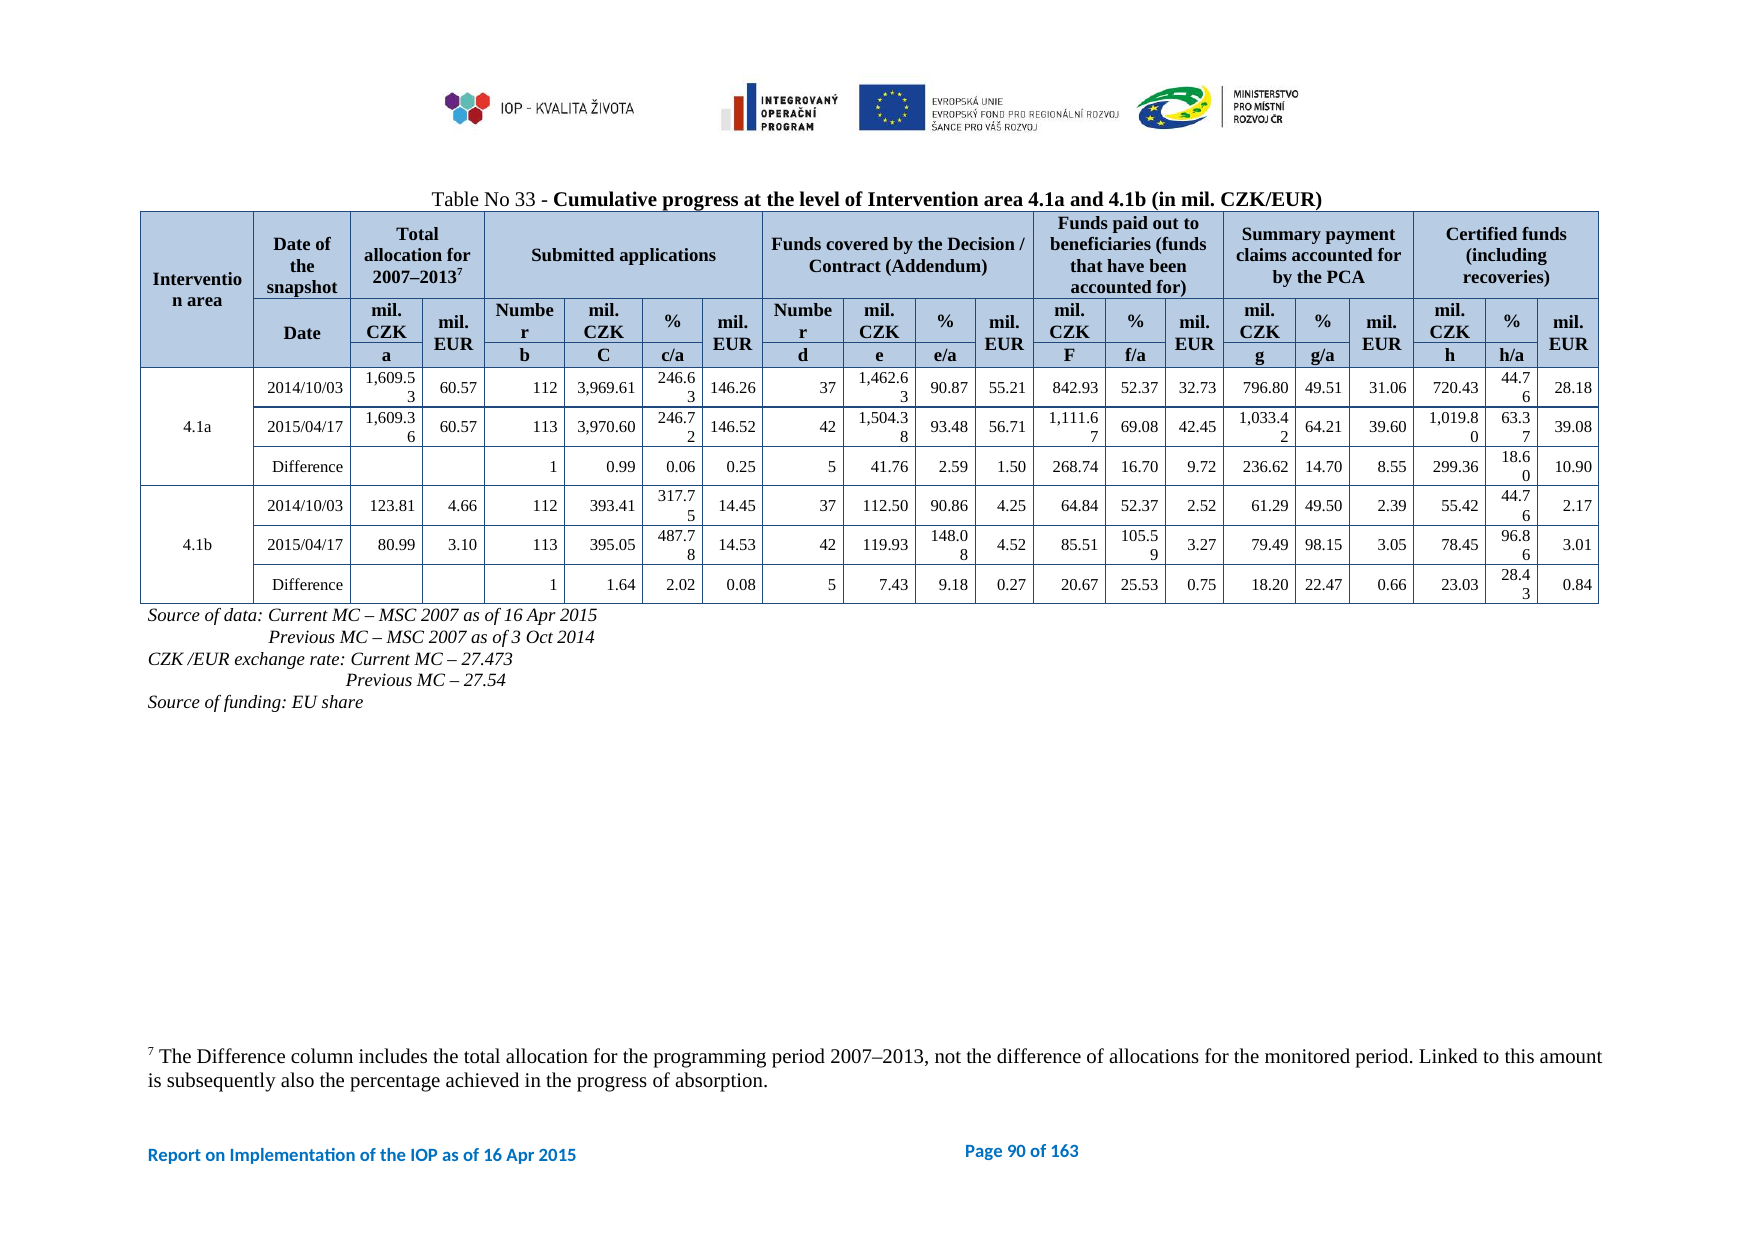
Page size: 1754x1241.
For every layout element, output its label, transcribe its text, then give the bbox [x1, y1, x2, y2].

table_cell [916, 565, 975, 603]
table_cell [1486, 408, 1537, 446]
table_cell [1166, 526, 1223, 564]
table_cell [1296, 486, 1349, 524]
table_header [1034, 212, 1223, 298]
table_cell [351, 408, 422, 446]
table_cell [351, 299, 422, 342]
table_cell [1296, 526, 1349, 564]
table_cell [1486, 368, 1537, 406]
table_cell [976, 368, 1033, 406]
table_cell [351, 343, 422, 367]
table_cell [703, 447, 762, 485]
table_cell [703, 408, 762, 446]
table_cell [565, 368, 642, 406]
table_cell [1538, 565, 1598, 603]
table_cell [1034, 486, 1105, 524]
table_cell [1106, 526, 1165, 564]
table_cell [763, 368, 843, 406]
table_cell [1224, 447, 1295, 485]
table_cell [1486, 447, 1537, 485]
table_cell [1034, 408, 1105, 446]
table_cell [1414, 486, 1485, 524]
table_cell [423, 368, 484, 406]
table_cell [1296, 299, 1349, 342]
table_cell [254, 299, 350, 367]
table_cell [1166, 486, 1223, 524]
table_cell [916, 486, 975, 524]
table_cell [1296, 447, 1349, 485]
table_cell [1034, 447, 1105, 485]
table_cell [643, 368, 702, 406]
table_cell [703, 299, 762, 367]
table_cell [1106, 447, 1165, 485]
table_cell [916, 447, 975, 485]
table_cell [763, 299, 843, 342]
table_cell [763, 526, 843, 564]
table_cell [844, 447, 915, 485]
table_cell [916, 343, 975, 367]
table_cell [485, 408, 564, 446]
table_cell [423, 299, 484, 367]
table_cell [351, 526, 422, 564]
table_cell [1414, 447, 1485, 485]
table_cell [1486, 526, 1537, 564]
picture [429, 73, 1325, 140]
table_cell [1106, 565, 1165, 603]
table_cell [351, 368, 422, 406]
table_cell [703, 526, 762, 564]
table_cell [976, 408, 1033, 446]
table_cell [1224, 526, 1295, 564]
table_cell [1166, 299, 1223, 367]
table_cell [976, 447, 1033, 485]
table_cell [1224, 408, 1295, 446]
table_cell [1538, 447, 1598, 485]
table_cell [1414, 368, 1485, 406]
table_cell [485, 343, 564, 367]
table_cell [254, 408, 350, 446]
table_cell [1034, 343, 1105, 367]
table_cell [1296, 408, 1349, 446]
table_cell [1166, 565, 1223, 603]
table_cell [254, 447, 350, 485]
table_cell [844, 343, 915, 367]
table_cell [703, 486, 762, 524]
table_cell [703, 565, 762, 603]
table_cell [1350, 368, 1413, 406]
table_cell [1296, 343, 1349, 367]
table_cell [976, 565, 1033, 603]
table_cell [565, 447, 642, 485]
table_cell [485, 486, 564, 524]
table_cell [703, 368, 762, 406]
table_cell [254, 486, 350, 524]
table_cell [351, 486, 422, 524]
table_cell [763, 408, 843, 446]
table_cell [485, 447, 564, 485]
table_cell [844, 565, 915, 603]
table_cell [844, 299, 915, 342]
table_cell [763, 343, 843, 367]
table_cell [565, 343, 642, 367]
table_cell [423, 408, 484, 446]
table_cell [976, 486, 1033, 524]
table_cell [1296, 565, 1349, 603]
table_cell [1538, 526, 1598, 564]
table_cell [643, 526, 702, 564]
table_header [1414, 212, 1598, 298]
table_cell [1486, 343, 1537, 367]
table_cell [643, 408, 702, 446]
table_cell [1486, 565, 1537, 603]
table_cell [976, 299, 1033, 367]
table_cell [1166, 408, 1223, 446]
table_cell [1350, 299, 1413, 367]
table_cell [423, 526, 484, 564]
text CZK /EUR exchange rate: Current MC – 27.473 [148, 647, 1606, 669]
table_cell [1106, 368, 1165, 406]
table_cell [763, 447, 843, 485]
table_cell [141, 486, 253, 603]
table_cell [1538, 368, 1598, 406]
text Source of data: Current MC – MSC 2007 as of 16 Apr 2015 [148, 604, 1606, 626]
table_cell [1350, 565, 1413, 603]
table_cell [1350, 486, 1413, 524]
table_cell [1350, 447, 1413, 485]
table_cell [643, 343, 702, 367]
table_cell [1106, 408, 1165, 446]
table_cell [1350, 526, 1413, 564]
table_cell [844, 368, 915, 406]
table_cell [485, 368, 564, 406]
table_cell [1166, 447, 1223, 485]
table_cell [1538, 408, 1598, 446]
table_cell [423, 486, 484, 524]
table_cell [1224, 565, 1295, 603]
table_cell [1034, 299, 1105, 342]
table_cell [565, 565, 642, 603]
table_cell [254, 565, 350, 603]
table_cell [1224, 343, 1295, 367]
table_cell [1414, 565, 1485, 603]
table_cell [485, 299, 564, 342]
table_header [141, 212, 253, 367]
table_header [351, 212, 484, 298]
text Previous MC – MSC 2007 as of 3 Oct 2014 [148, 626, 1606, 647]
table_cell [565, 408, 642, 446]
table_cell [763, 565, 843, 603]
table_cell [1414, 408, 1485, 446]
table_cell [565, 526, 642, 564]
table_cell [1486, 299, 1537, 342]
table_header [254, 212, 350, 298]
text Source of funding: EU share [148, 691, 1606, 712]
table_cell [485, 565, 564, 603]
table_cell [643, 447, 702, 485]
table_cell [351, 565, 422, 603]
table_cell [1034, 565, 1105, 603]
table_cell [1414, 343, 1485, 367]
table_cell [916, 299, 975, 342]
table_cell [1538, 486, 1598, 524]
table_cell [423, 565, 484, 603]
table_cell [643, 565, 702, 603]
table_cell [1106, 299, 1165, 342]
text Cumulative progress at the level of Intervention area 4.1a and 4.1b (in mil. CZK/EUR) [148, 187, 1606, 211]
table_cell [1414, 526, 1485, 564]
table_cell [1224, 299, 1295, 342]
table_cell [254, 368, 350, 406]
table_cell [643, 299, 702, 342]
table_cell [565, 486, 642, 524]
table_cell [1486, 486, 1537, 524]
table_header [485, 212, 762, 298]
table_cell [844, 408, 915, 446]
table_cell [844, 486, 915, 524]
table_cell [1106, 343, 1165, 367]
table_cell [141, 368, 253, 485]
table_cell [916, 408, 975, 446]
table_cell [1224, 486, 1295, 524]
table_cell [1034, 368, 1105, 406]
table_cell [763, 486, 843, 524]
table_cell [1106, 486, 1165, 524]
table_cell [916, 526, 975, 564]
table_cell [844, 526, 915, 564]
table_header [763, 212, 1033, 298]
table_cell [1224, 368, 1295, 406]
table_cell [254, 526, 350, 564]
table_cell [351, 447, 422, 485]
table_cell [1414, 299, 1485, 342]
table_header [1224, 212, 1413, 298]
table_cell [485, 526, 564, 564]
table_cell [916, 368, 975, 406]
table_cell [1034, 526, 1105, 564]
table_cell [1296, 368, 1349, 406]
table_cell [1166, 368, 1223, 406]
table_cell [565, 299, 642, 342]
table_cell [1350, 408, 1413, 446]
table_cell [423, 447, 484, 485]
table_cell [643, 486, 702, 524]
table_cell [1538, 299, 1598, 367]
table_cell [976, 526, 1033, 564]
text Previous MC – 27.54 [148, 669, 1606, 691]
